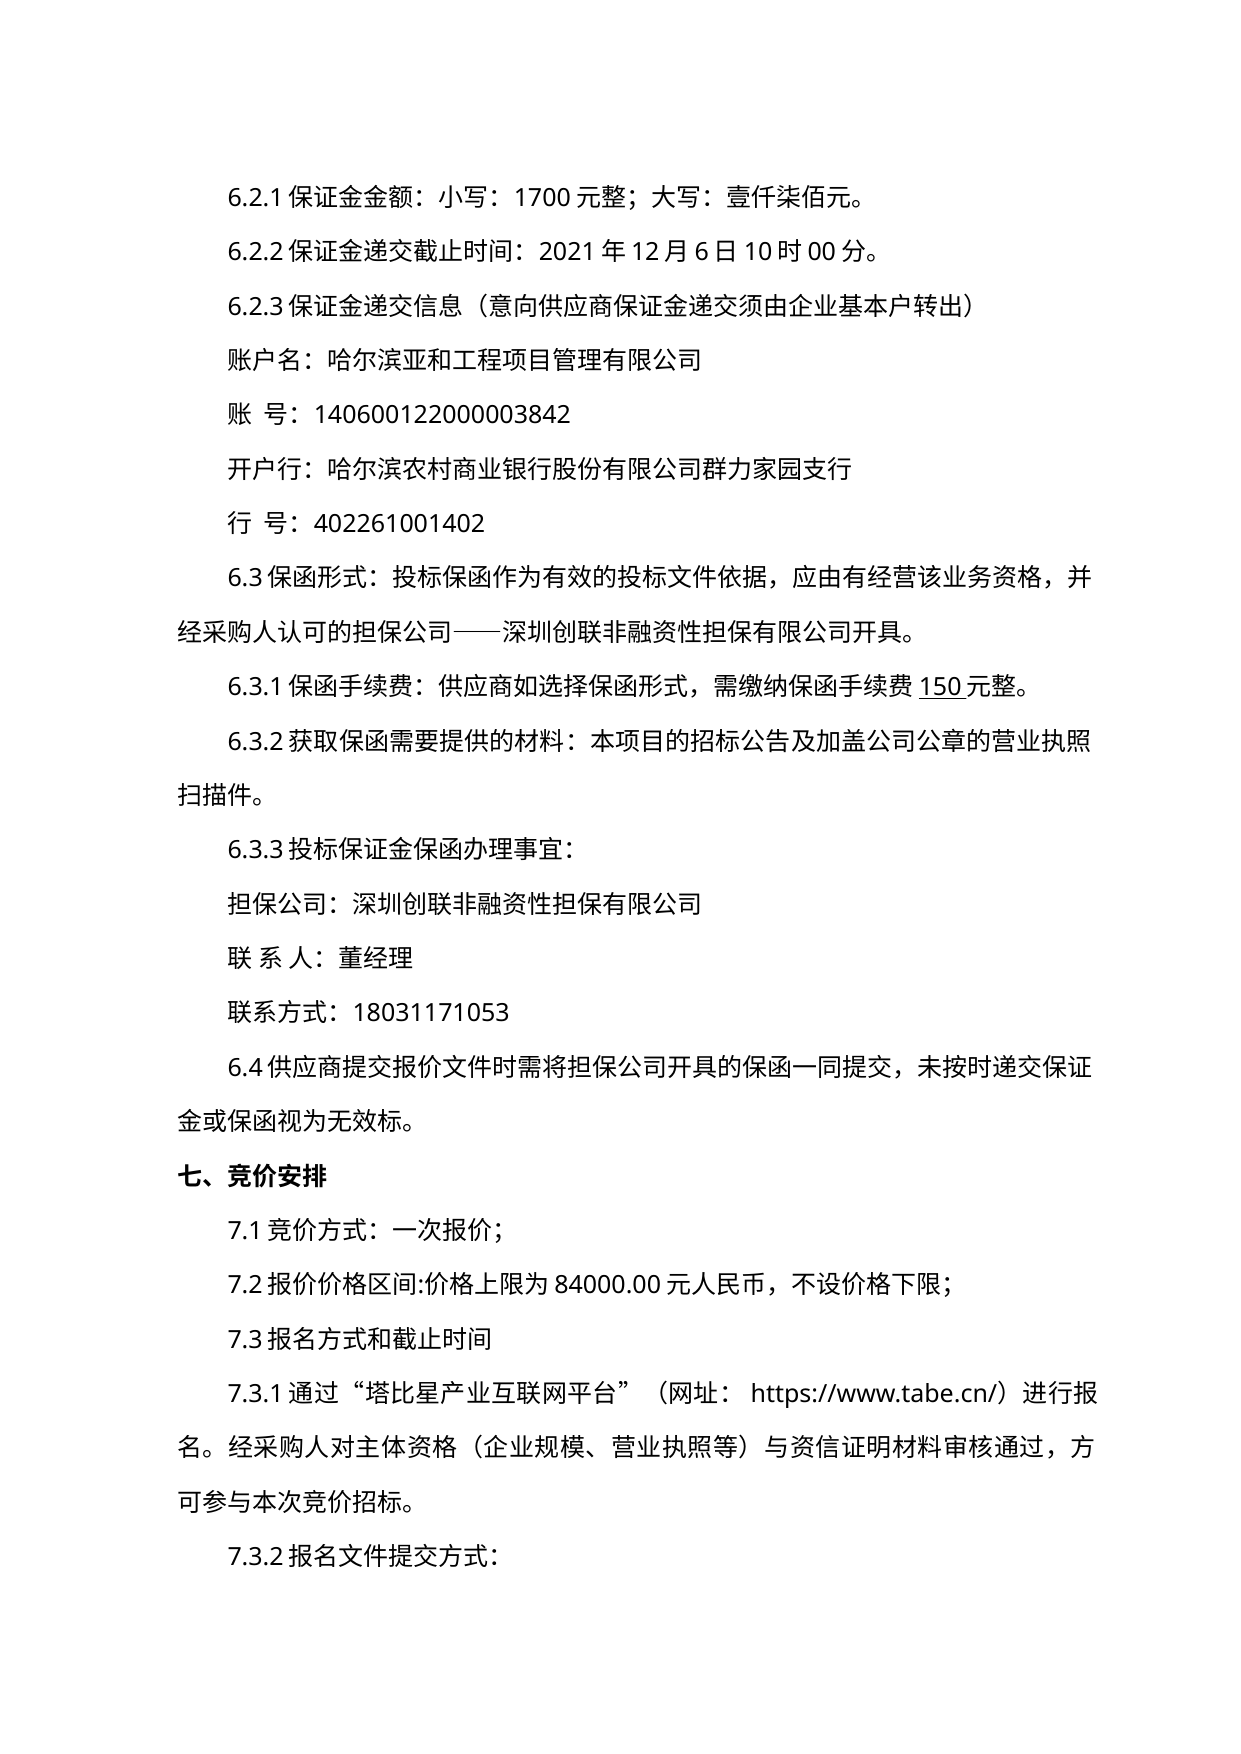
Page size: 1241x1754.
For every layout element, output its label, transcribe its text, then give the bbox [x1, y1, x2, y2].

text 6.2.1保证金金额：小写：1700元整；大写：壹仟柒佰元。 [177, 177, 1092, 213]
text 行 号：402261001402 [177, 503, 1092, 540]
text 6.3.2获取保函需要提供的材料：本项目的招标公告及加盖公司公章的营业执照扫描件。 [177, 721, 1092, 812]
text 6.4供应商提交报价文件时需将担保公司开具的保函一同提交，未按时递交保证金或保函视为无效标。 [177, 1047, 1092, 1138]
text 7.3.1通过“塔比星产业互联网平台”（网址： https://www.tabe.cn/）进行报名。经采购人对主体资格（企业规模、营业执照等）与资信证明材料审核通过，方可参与本次竞价招标。 [177, 1373, 1098, 1518]
text 担保公司：深圳创联非融资性担保有限公司 [177, 884, 1092, 920]
text 6.3.3投标保证金保函办理事宜： [177, 830, 1092, 866]
text 6.3保函形式：投标保函作为有效的投标文件依据，应由有经营该业务资格，并经采购人认可的担保公司——深圳创联非融资性担保有限公司开具。 [177, 558, 1092, 648]
text 7.2报价价格区间:价格上限为84000.00元人民币，不设价格下限； [177, 1265, 1092, 1301]
subtitle 七、竞价安排 [177, 1156, 1092, 1192]
text 7.3报名方式和截止时间 [177, 1319, 1098, 1355]
text 开户行：哈尔滨农村商业银行股份有限公司群力家园支行 [177, 449, 1092, 485]
text 7.1竞价方式：一次报价； [177, 1210, 1005, 1247]
text 账 号：140600122000003842 [177, 395, 1092, 431]
text 6.2.3保证金递交信息（意向供应商保证金递交须由企业基本户转出） [177, 286, 1092, 322]
text 7.3.2报名文件提交方式： [177, 1537, 1098, 1573]
text 联 系 人：董经理 [177, 938, 1092, 975]
text 联系方式：18031171053 [177, 993, 1092, 1029]
text 6.2.2保证金递交截止时间：2021年12月6日10时00分。 [177, 232, 1092, 268]
text 账户名：哈尔滨亚和工程项目管理有限公司 [177, 340, 1092, 377]
text 6.3.1保函手续费：供应商如选择保函形式，需缴纳保函手续费150元整。 [177, 667, 1092, 703]
